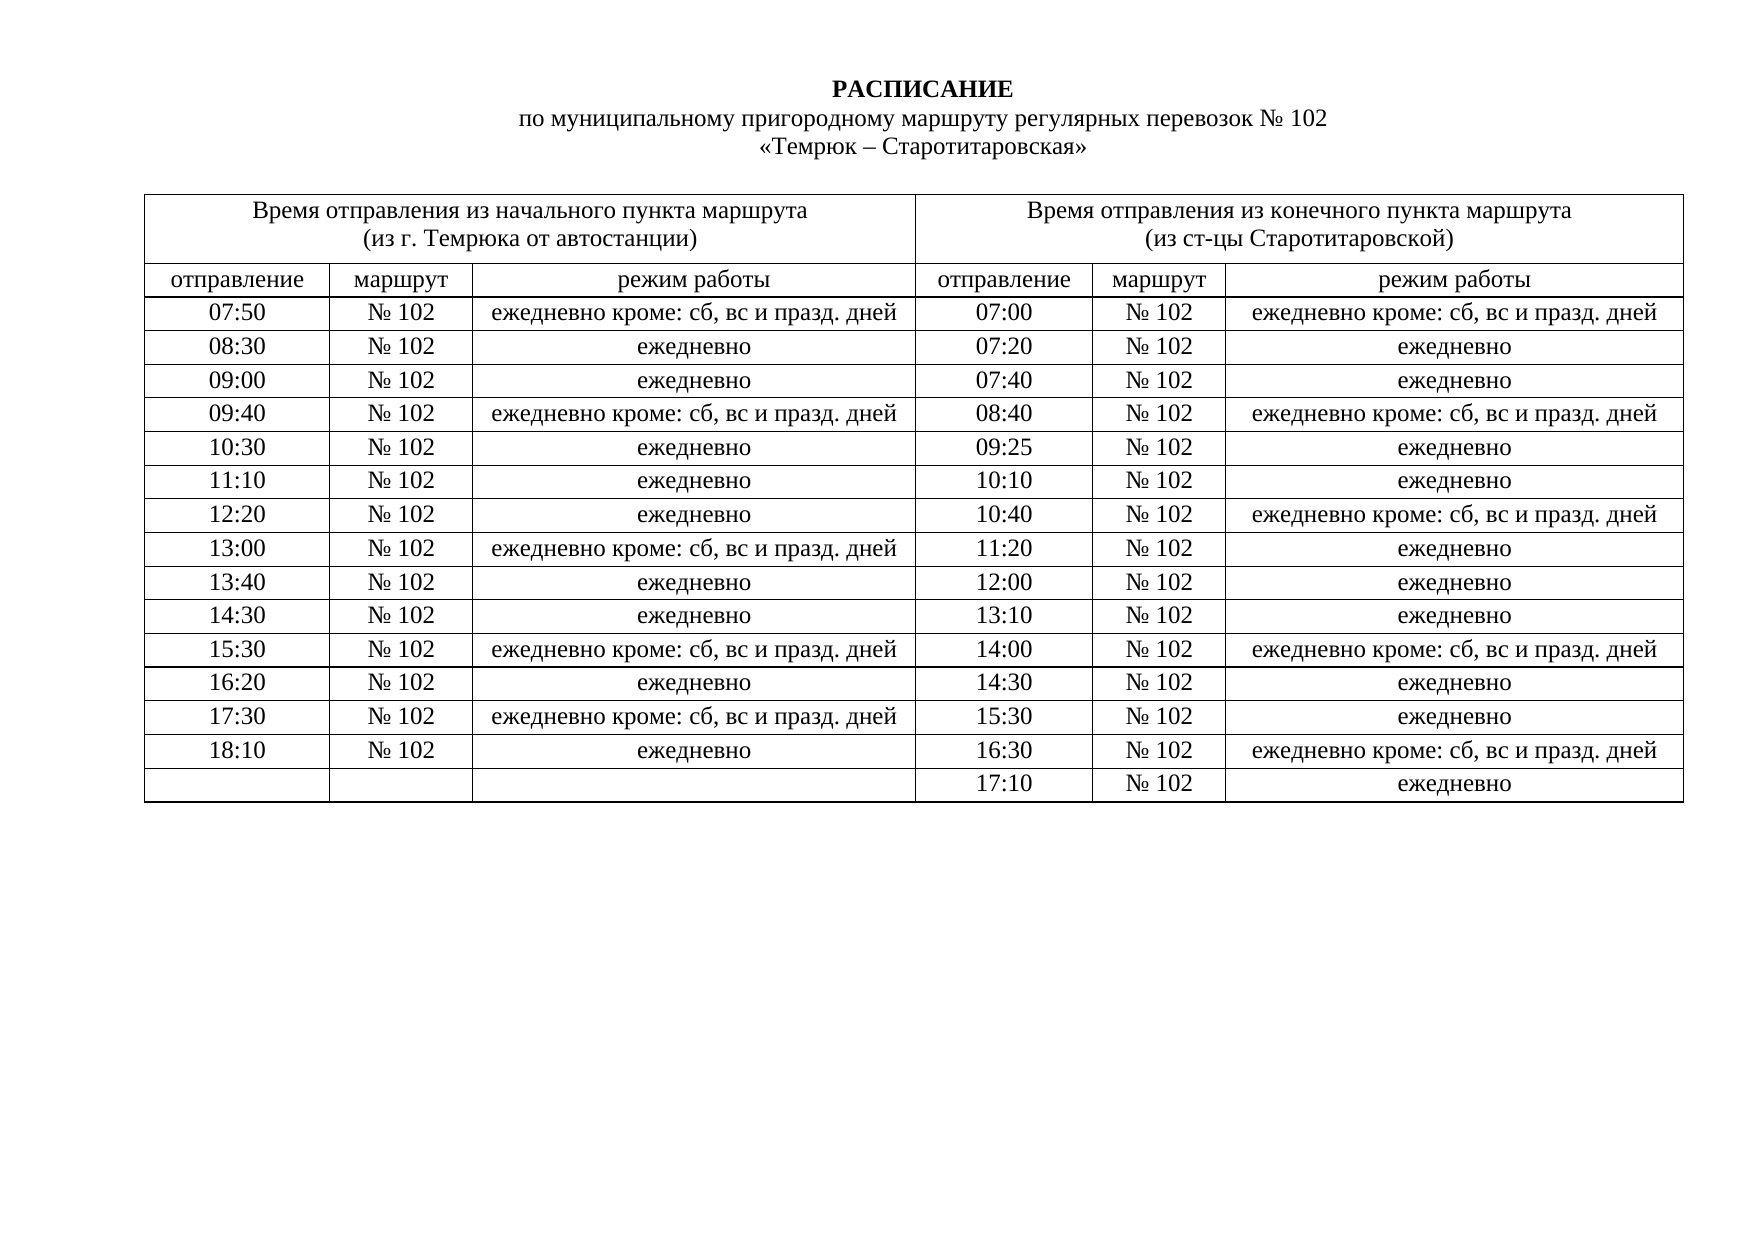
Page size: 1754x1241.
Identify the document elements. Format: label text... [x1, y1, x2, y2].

table_cell 07:50 [145, 298, 329, 330]
table_cell ежедневно кроме: сб, вс и празд. дней [1226, 298, 1683, 330]
table_cell ежедневно [473, 735, 915, 767]
table_cell 14:30 [145, 600, 329, 633]
table_cell № 102 [330, 499, 472, 532]
table_cell № 102 [330, 634, 472, 666]
table_header Время отправления из конечного пункта маршрута (из ст-цы Старотитаровской) [916, 195, 1683, 263]
table_cell 17:10 [916, 769, 1092, 801]
table_cell № 102 [330, 432, 472, 464]
table_cell ежедневно кроме: сб, вс и празд. дней [473, 398, 915, 431]
table_cell 12:00 [916, 567, 1092, 599]
table_cell ежедневно кроме: сб, вс и празд. дней [473, 533, 915, 566]
table_cell 14:00 [916, 634, 1092, 666]
table_cell режим работы [1226, 264, 1683, 296]
table_cell ежедневно кроме: сб, вс и празд. дней [1226, 634, 1683, 666]
table_cell [145, 769, 329, 801]
table_cell № 102 [330, 365, 472, 397]
table_cell 10:10 [916, 466, 1092, 498]
table_cell ежедневно [473, 499, 915, 532]
table_cell 17:30 [145, 701, 329, 734]
table_cell 16:30 [916, 735, 1092, 767]
table_cell № 102 [330, 668, 472, 700]
table_cell № 102 [1093, 365, 1225, 397]
table_cell ежедневно кроме: сб, вс и празд. дней [1226, 499, 1683, 532]
table_cell № 102 [1093, 600, 1225, 633]
table_cell 15:30 [916, 701, 1092, 734]
table_cell № 102 [1093, 735, 1225, 767]
table_cell отправление [145, 264, 329, 296]
table_cell 14:30 [916, 668, 1092, 700]
table_cell маршрут [1093, 264, 1225, 296]
table_cell 08:30 [145, 331, 329, 364]
table_cell № 102 [330, 701, 472, 734]
table_cell ежедневно [1226, 769, 1683, 801]
table_cell ежедневно кроме: сб, вс и празд. дней [473, 634, 915, 666]
table_cell № 102 [330, 735, 472, 767]
table_cell № 102 [1093, 769, 1225, 801]
table_cell № 102 [330, 533, 472, 566]
table_cell 09:40 [145, 398, 329, 431]
table_cell ежедневно кроме: сб, вс и празд. дней [1226, 735, 1683, 767]
table_cell ежедневно [1226, 365, 1683, 397]
table_cell № 102 [330, 331, 472, 364]
table_cell ежедневно [1226, 701, 1683, 734]
text РАСПИСАНИЕ [177, 74, 1668, 103]
table_cell № 102 [1093, 701, 1225, 734]
table_cell № 102 [1093, 432, 1225, 464]
table_cell № 102 [1093, 567, 1225, 599]
table_cell [473, 769, 915, 801]
table_header Время отправления из начального пункта маршрута (из г. Темрюка от автостанции) [145, 195, 915, 263]
table_cell ежедневно [1226, 466, 1683, 498]
table_cell ежедневно [1226, 432, 1683, 464]
table_cell 13:00 [145, 533, 329, 566]
table_cell 07:20 [916, 331, 1092, 364]
table_cell 10:30 [145, 432, 329, 464]
table_cell 07:40 [916, 365, 1092, 397]
table_cell № 102 [1093, 668, 1225, 700]
table_cell ежедневно [473, 331, 915, 364]
table_cell 13:10 [916, 600, 1092, 633]
table_cell № 102 [330, 466, 472, 498]
table_cell ежедневно кроме: сб, вс и празд. дней [473, 298, 915, 330]
table_cell 11:10 [145, 466, 329, 498]
table_cell ежедневно [473, 365, 915, 397]
table_cell ежедневно [473, 600, 915, 633]
table_cell 07:00 [916, 298, 1092, 330]
table_cell ежедневно [1226, 331, 1683, 364]
table_cell 11:20 [916, 533, 1092, 566]
table_cell № 102 [1093, 499, 1225, 532]
table_cell ежедневно [473, 432, 915, 464]
table_cell 10:40 [916, 499, 1092, 532]
table_cell № 102 [1093, 466, 1225, 498]
table_cell № 102 [1093, 331, 1225, 364]
table_cell 15:30 [145, 634, 329, 666]
table_cell ежедневно [1226, 600, 1683, 633]
table_cell № 102 [330, 298, 472, 330]
text по муниципальному пригородному маршруту регулярных перевозок № 102 [177, 103, 1668, 131]
table_cell ежедневно [1226, 533, 1683, 566]
table_cell № 102 [330, 600, 472, 633]
table_cell 16:20 [145, 668, 329, 700]
table_cell 18:10 [145, 735, 329, 767]
table_cell ежедневно [1226, 668, 1683, 700]
table_cell № 102 [1093, 634, 1225, 666]
table_cell режим работы [473, 264, 915, 296]
table_cell отправление [916, 264, 1092, 296]
table_cell № 102 [1093, 533, 1225, 566]
table_cell 13:40 [145, 567, 329, 599]
table_cell № 102 [330, 398, 472, 431]
table_cell № 102 [330, 567, 472, 599]
table_cell 09:00 [145, 365, 329, 397]
table_cell ежедневно кроме: сб, вс и празд. дней [473, 701, 915, 734]
table_cell 12:20 [145, 499, 329, 532]
table_cell 09:25 [916, 432, 1092, 464]
table_cell ежедневно кроме: сб, вс и празд. дней [1226, 398, 1683, 431]
table_cell ежедневно [1226, 567, 1683, 599]
table_cell 08:40 [916, 398, 1092, 431]
table_cell ежедневно [473, 466, 915, 498]
text «Темрюк – Старотитаровская» [177, 131, 1668, 160]
table_cell № 102 [1093, 298, 1225, 330]
table_cell [330, 769, 472, 801]
table_cell ежедневно [473, 668, 915, 700]
table_cell № 102 [1093, 398, 1225, 431]
table_cell ежедневно [473, 567, 915, 599]
table_cell маршрут [330, 264, 472, 296]
